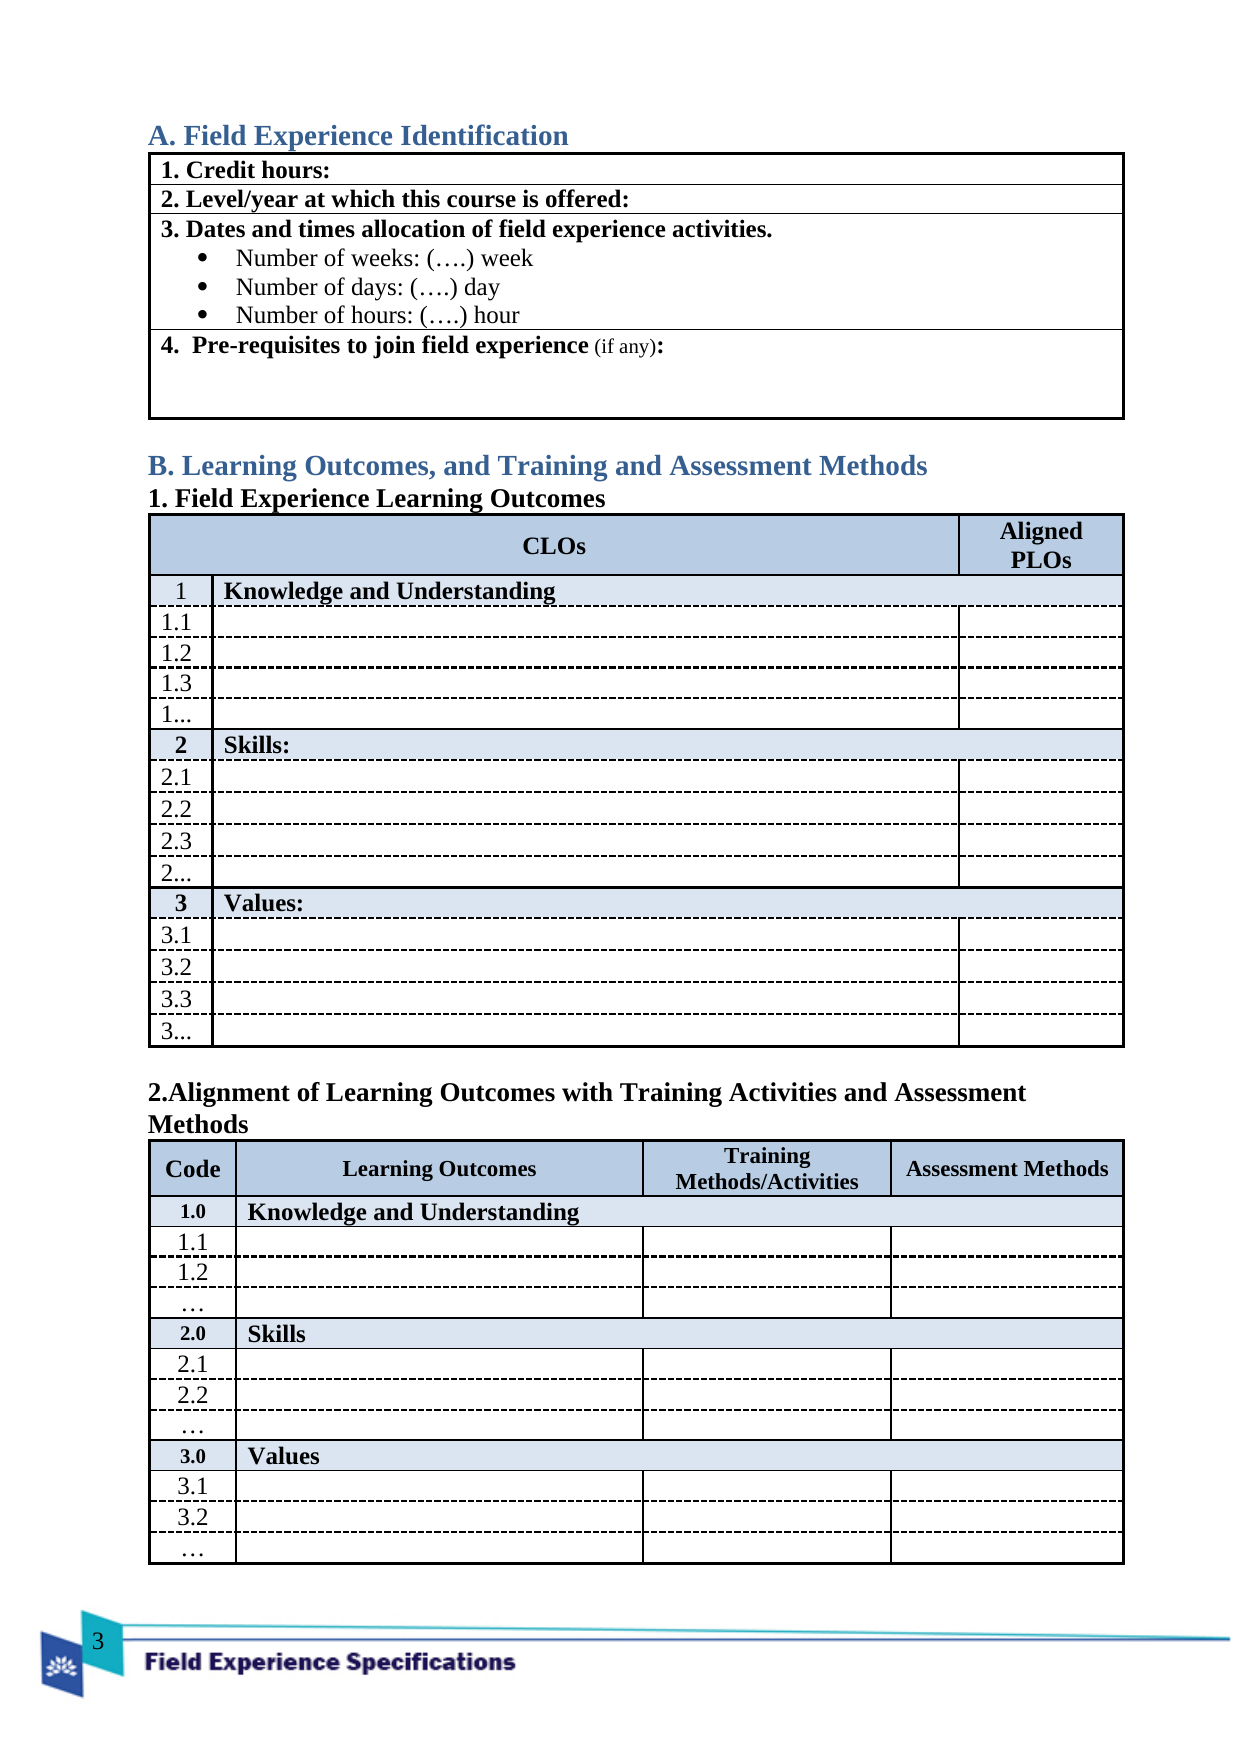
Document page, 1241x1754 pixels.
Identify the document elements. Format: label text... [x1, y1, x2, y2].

table_cell [644, 1409, 890, 1439]
table_cell 1.2 [151, 636, 211, 666]
table_header Assessment Methods [892, 1142, 1122, 1195]
table_cell [214, 917, 958, 949]
table_cell [644, 1500, 890, 1531]
table_cell [892, 1286, 1122, 1317]
table_cell [644, 1286, 890, 1317]
table_header Learning Outcomes [237, 1142, 642, 1195]
table_cell [237, 1471, 642, 1500]
table_header Training Methods/Activities [644, 1142, 890, 1195]
table_cell 3.1 [151, 917, 211, 949]
table_cell 1.1 [151, 1227, 235, 1255]
table_cell [214, 605, 958, 636]
table_header CLOs [151, 516, 958, 574]
table_cell 3. Dates and times allocation of field experience activities. Number of weeks: (….) week Number of days: (….) day Number of hours: (….) hour [151, 214, 1122, 329]
table_cell [960, 981, 1122, 1013]
subtitle 1. Field Experience Learning Outcomes [148, 482, 1122, 513]
table_cell [237, 1409, 642, 1439]
table_cell [214, 697, 958, 728]
table_cell [237, 1531, 642, 1562]
table_cell [237, 1227, 642, 1255]
table_cell 3.3 [151, 981, 211, 1013]
table_cell [644, 1227, 890, 1255]
table_cell [644, 1349, 890, 1378]
table_cell [214, 1013, 958, 1045]
table_cell [892, 1471, 1122, 1500]
table_cell [892, 1378, 1122, 1408]
table_cell [214, 823, 958, 854]
table_cell … [151, 1531, 235, 1562]
table_cell [892, 1409, 1122, 1439]
table_cell 3... [151, 1013, 211, 1045]
table_cell [960, 759, 1122, 791]
table_cell Knowledge and Understanding [214, 576, 959, 605]
table_cell … [151, 1286, 235, 1317]
table_cell 1.0 [151, 1197, 235, 1226]
table_cell 1.1 [151, 605, 211, 636]
table_cell 2.2 [151, 791, 211, 823]
table_cell [237, 1255, 642, 1286]
table_cell 3.1 [151, 1471, 235, 1500]
table_cell [892, 1255, 1122, 1286]
table_cell 2.3 [151, 823, 211, 854]
table_cell [892, 1349, 1122, 1378]
table_cell Skills [237, 1319, 1122, 1348]
table_cell [214, 949, 958, 981]
picture [31, 1590, 1231, 1716]
table_cell [892, 1227, 1122, 1255]
table_cell [960, 605, 1122, 636]
table_cell 2... [151, 855, 211, 886]
table_cell Skills: [214, 730, 959, 759]
table_cell 2.2 [151, 1378, 235, 1408]
table_cell 3.2 [151, 1500, 235, 1531]
table_cell [960, 791, 1122, 823]
subtitle 2.Alignment of Learning Outcomes with Training Activities and Assessment Methods [148, 1077, 1122, 1139]
table_cell 1... [151, 697, 211, 728]
table_cell 2.0 [151, 1319, 235, 1348]
table_cell [214, 855, 958, 886]
table_cell [214, 666, 958, 697]
table_cell [960, 917, 1122, 949]
table_cell 2 [151, 730, 211, 759]
table_cell [960, 666, 1122, 697]
table_cell Values [237, 1441, 1122, 1470]
table_cell [214, 981, 958, 1013]
table_cell [644, 1471, 890, 1500]
table_cell 1.2 [151, 1255, 235, 1286]
table_cell 3.0 [151, 1441, 235, 1470]
table_header 1. Credit hours: [151, 155, 1122, 183]
table_cell [892, 1531, 1122, 1562]
table_cell [237, 1500, 642, 1531]
table_cell [214, 759, 958, 791]
table_cell 2. Level/year at which this course is offered: [151, 185, 1122, 213]
table_header Aligned PLOs [960, 516, 1122, 574]
subtitle A. Field Experience Identification [148, 118, 1122, 152]
table_cell 2.1 [151, 1349, 235, 1378]
table_cell [959, 576, 1122, 605]
table_cell 4. Pre-requisites to join field experience (if any): [151, 330, 1122, 417]
table_cell [960, 636, 1122, 666]
table_cell 2.1 [151, 759, 211, 791]
table_cell [960, 1013, 1122, 1045]
table_cell [237, 1286, 642, 1317]
table_cell [214, 636, 958, 666]
table_cell [960, 823, 1122, 854]
table_cell 1 [151, 576, 211, 605]
table_cell [892, 1500, 1122, 1531]
table_cell [960, 697, 1122, 728]
table_cell [237, 1378, 642, 1408]
table_cell [214, 791, 958, 823]
table_cell [644, 1378, 890, 1408]
table_header Code [151, 1142, 235, 1195]
table_cell [237, 1349, 642, 1378]
table_cell … [151, 1409, 235, 1439]
table_cell 3 [151, 889, 211, 917]
table_cell Values: [214, 889, 959, 917]
subtitle B. Learning Outcomes, and Training and Assessment Methods [148, 448, 1122, 482]
table_cell [960, 949, 1122, 981]
table_cell 3.2 [151, 949, 211, 981]
table_cell [960, 855, 1122, 886]
table_cell [644, 1531, 890, 1562]
table_cell [644, 1255, 890, 1286]
table_cell 1.3 [151, 666, 211, 697]
table_cell Knowledge and Understanding [237, 1197, 1122, 1226]
table_cell [959, 889, 1122, 917]
table_cell [959, 730, 1122, 759]
